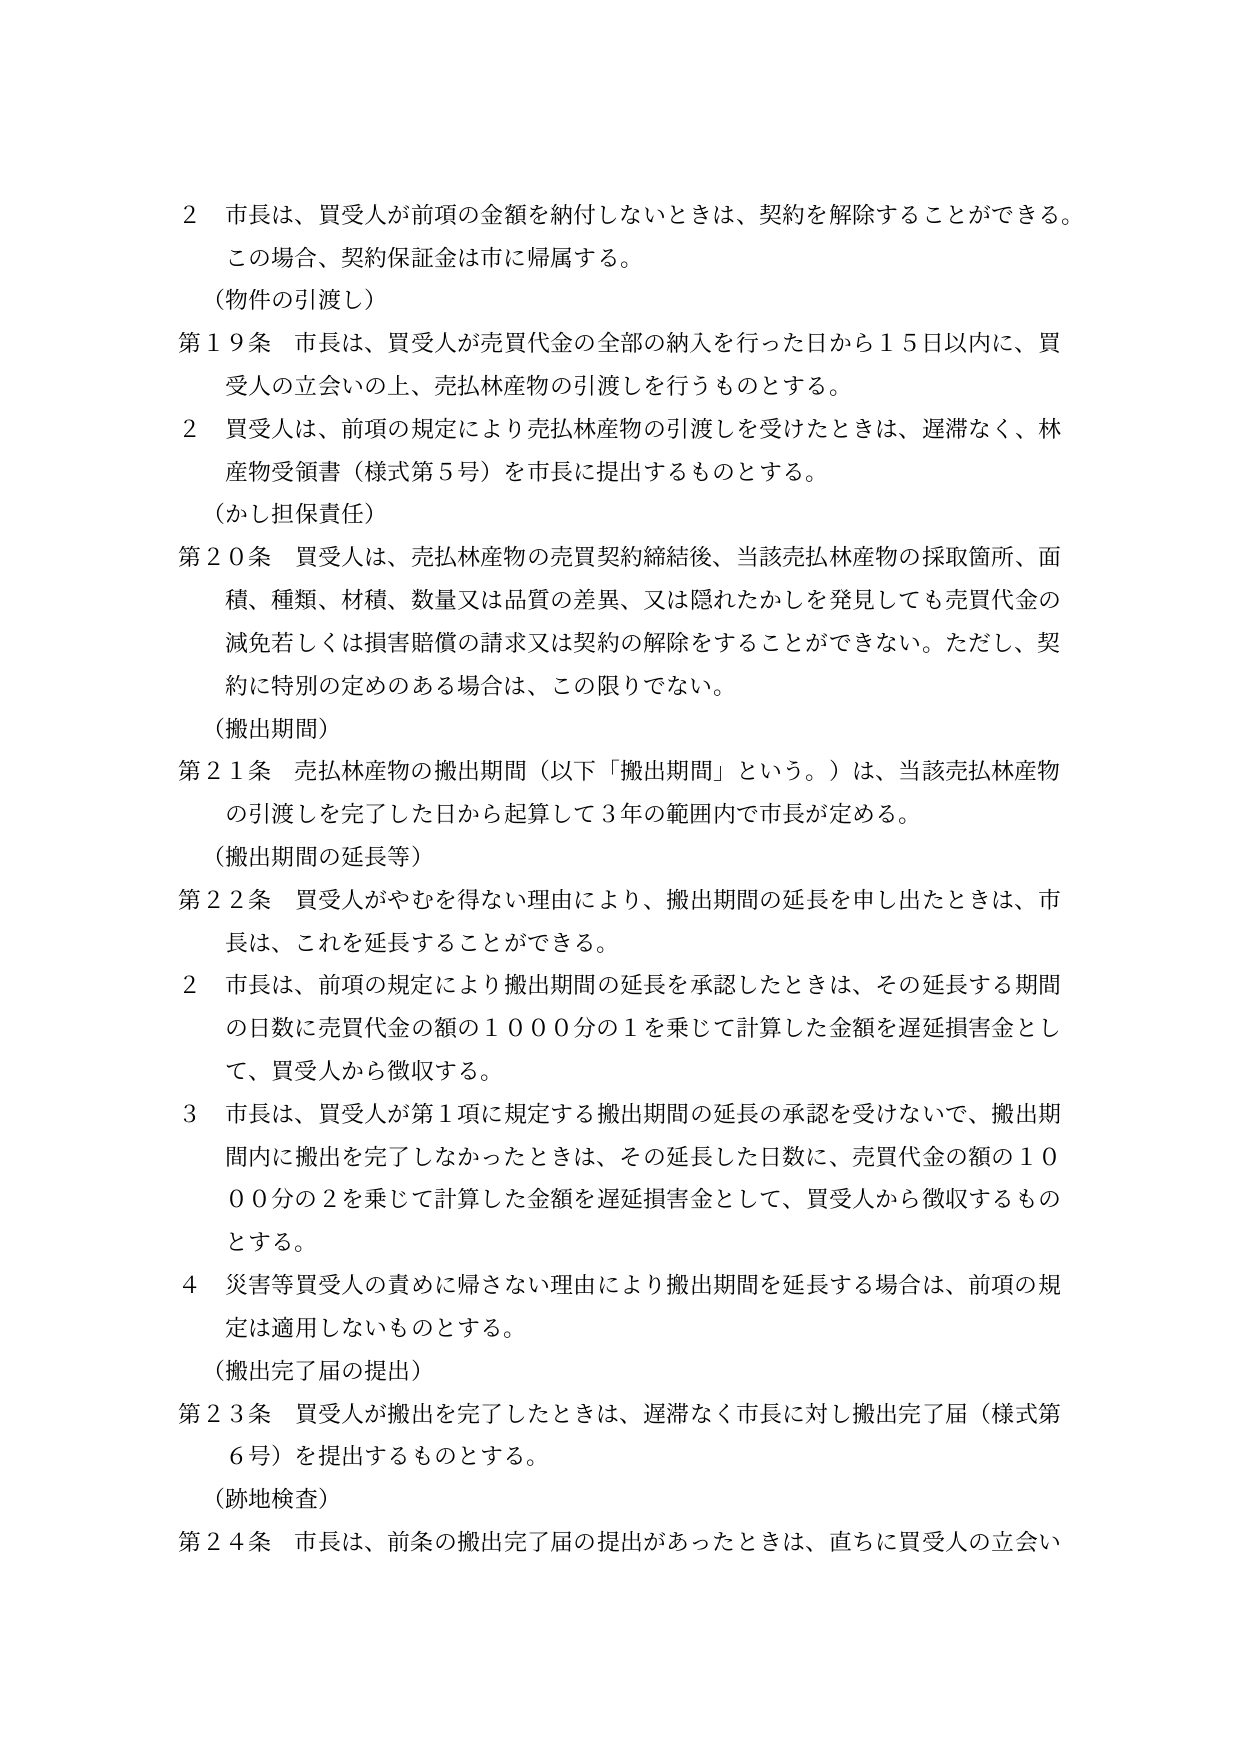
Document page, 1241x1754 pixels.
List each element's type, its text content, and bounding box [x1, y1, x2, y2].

text 第２１条 売払林産物の搬出期間（以下「搬出期間」という。）は、当該売払林産物の引渡しを完了した日から起算して３年の範囲内で市長が定める。 [179, 748, 1061, 834]
text （搬出期間） [179, 706, 1061, 748]
text ３ 市長は、買受人が第１項に規定する搬出期間の延長の承認を受けないで、搬出期間内に搬出を完了しなかったときは、その延長した日数に、売買代金の額の１０００分の２を乗じて計算した金額を遅延損害金として、買受人から徴収するものとする。 [179, 1091, 1061, 1262]
text 第２３条 買受人が搬出を完了したときは、遅滞なく市長に対し搬出完了届（様式第６号）を提出するものとする。 [179, 1391, 1061, 1476]
text 第２２条 買受人がやむを得ない理由により、搬出期間の延長を申し出たときは、市長は、これを延長することができる。 [179, 877, 1061, 963]
text 第２０条 買受人は、売払林産物の売買契約締結後、当該売払林産物の採取箇所、面積、種類、材積、数量又は品質の差異、又は隠れたかしを発見しても売買代金の減免若しくは損害賠償の請求又は契約の解除をすることができない。ただし、契約に特別の定めのある場合は、この限りでない。 [179, 534, 1061, 706]
text ２ 市長は、買受人が前項の金額を納付しないときは、契約を解除することができる。この場合、契約保証金は市に帰属する。 [179, 192, 1061, 278]
text （搬出完了届の提出） [179, 1348, 1061, 1391]
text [179, 1519, 1061, 1562]
text （搬出期間の延長等） [179, 834, 1061, 877]
text （物件の引渡し） [179, 278, 1061, 320]
text （跡地検査） [179, 1476, 1061, 1519]
text ２ 市長は、前項の規定により搬出期間の延長を承認したときは、その延長する期間の日数に売買代金の額の１０００分の１を乗じて計算した金額を遅延損害金として、買受人から徴収する。 [179, 963, 1061, 1091]
text 第１９条 市長は、買受人が売買代金の全部の納入を行った日から１５日以内に、買受人の立会いの上、売払林産物の引渡しを行うものとする。 [179, 320, 1061, 406]
text （かし担保責任） [179, 492, 1061, 534]
text ２ 買受人は、前項の規定により売払林産物の引渡しを受けたときは、遅滞なく、林産物受領書（様式第５号）を市長に提出するものとする。 [179, 406, 1061, 492]
text ４ 災害等買受人の責めに帰さない理由により搬出期間を延長する場合は、前項の規定は適用しないものとする。 [179, 1262, 1061, 1348]
